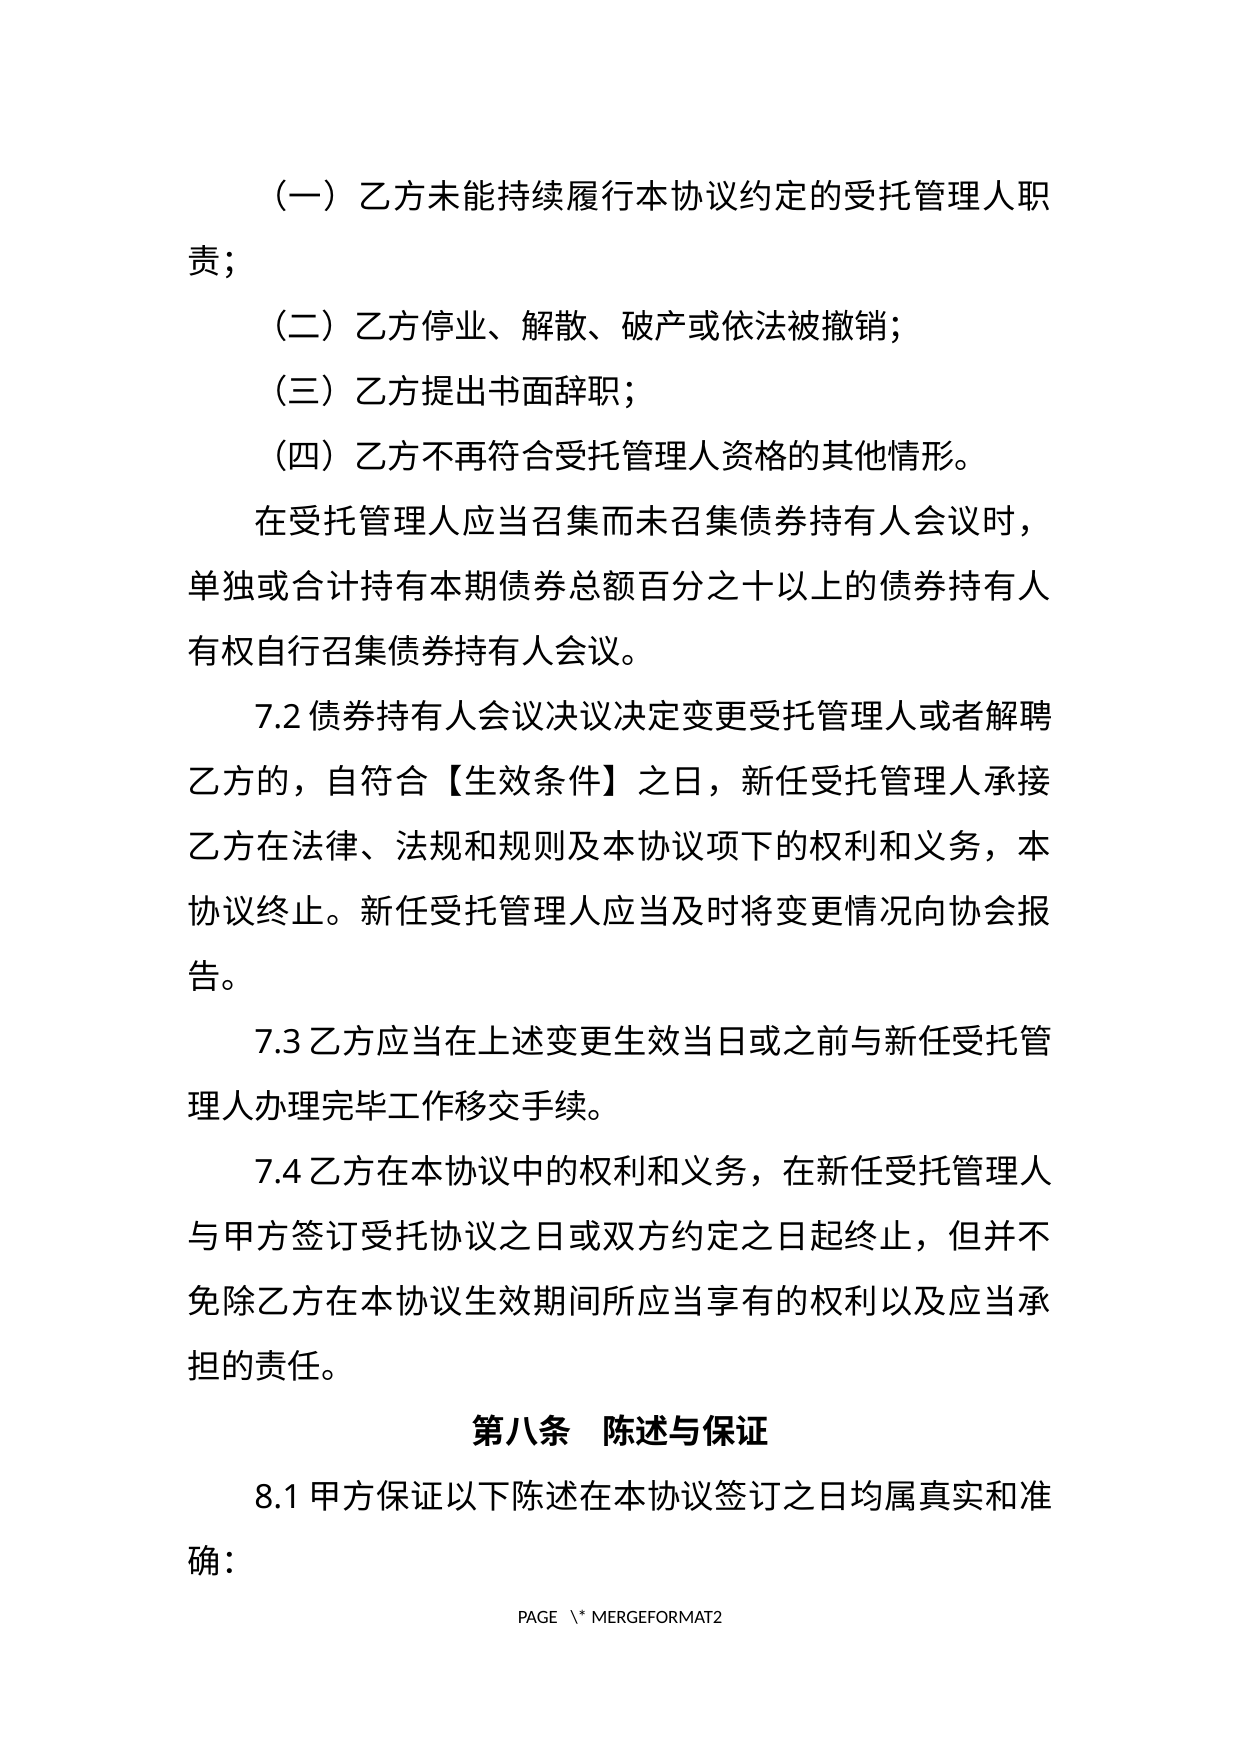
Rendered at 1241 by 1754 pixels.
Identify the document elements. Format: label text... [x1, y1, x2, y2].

text （一）乙方未能持续履行本协议约定的受托管理人职责； [187, 162, 1053, 292]
text 8.1甲方保证以下陈述在本协议签订之日均属真实和准确： [187, 1462, 1053, 1592]
text 在受托管理人应当召集而未召集债券持有人会议时，单独或合计持有本期债券总额百分之十以上的债券持有人有权自行召集债券持有人会议。 [187, 487, 1053, 682]
text 第八条 陈述与保证 [187, 1397, 1053, 1462]
text （四）乙方不再符合受托管理人资格的其他情形。 [187, 422, 1053, 487]
text （三）乙方提出书面辞职； [187, 357, 1053, 422]
text 7.3乙方应当在上述变更生效当日或之前与新任受托管理人办理完毕工作移交手续。 [187, 1007, 1053, 1137]
text 7.4乙方在本协议中的权利和义务，在新任受托管理人与甲方签订受托协议之日或双方约定之日起终止，但并不免除乙方在本协议生效期间所应当享有的权利以及应当承担的责任。 [187, 1137, 1053, 1397]
text （二）乙方停业、解散、破产或依法被撤销； [187, 292, 1053, 357]
text 7.2债券持有人会议决议决定变更受托管理人或者解聘乙方的，自符合【生效条件】之日，新任受托管理人承接乙方在法律、法规和规则及本协议项下的权利和义务，本协议终止。新任受托管理人应当及时将变更情况向协会报告。 [187, 682, 1053, 1007]
